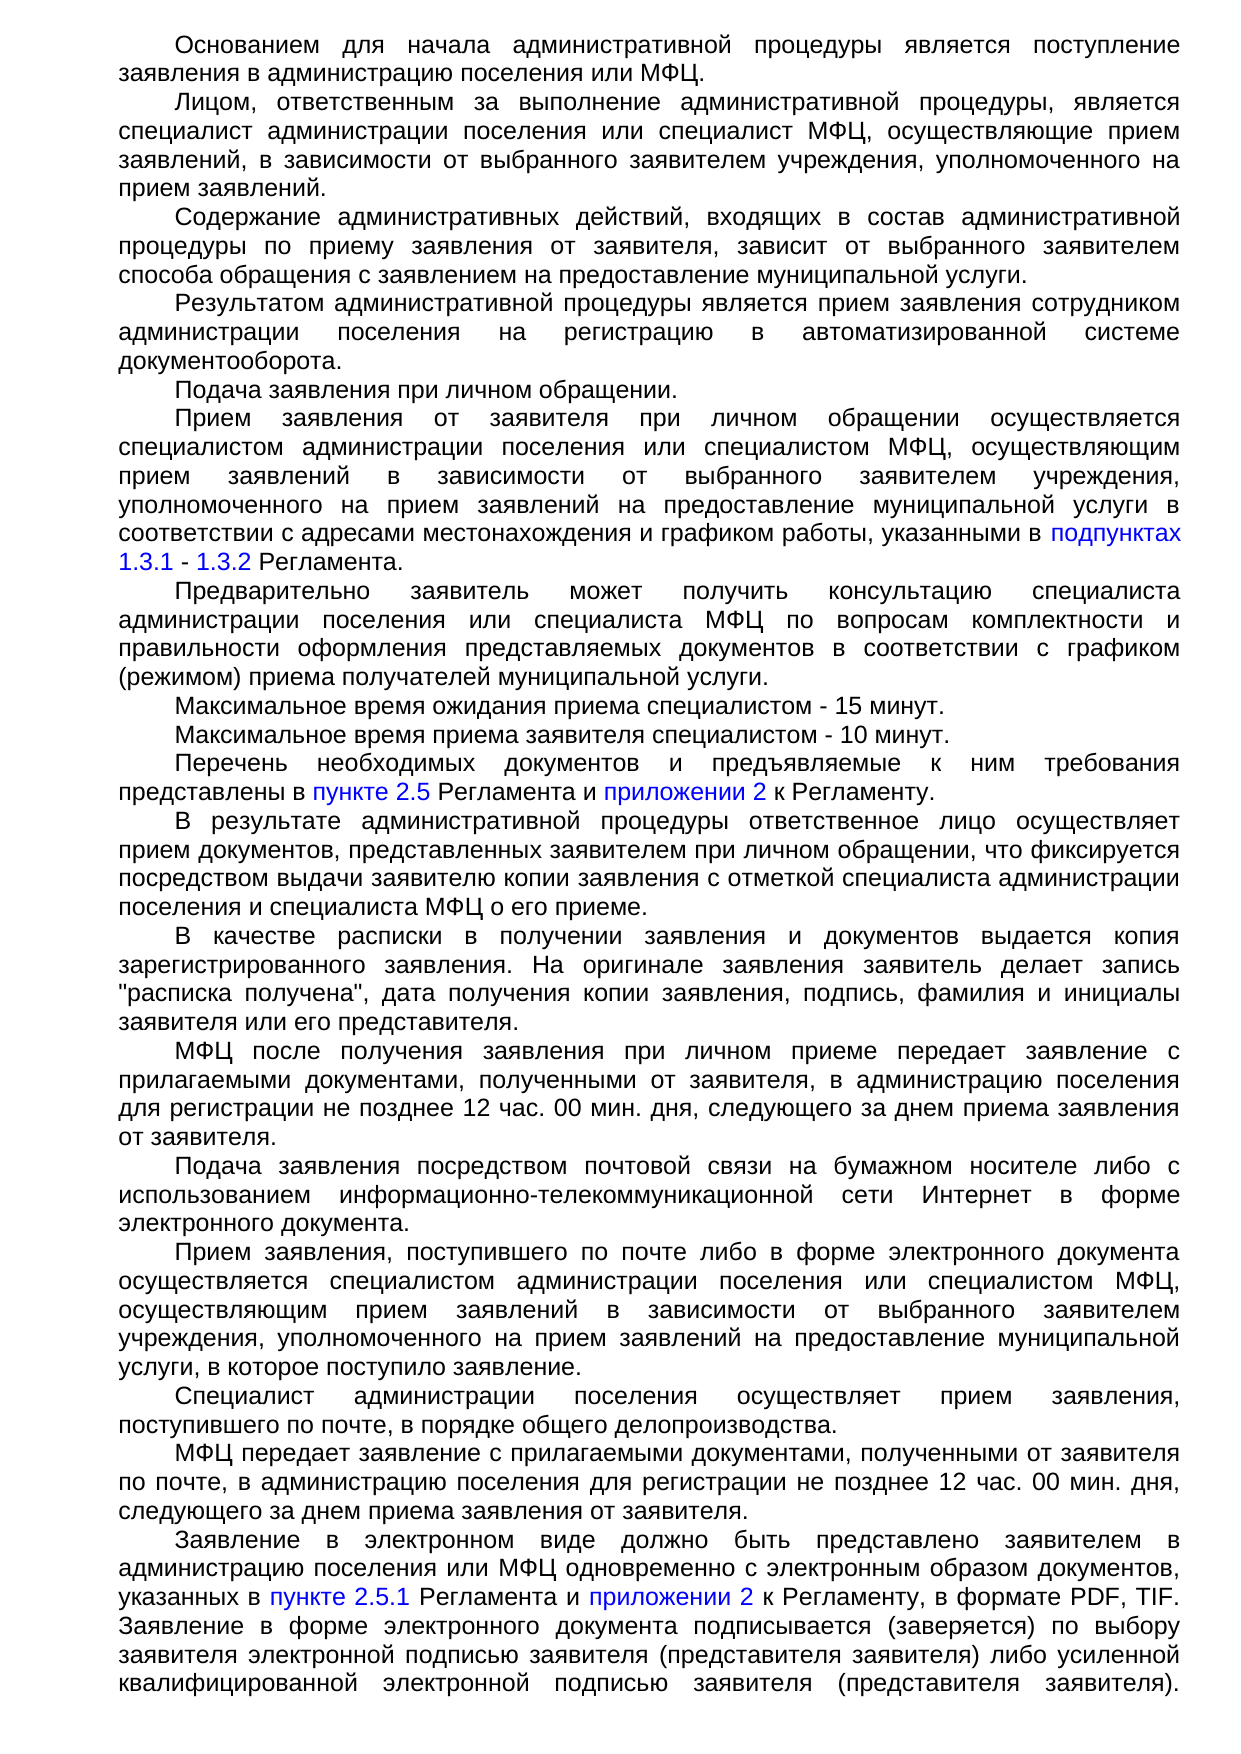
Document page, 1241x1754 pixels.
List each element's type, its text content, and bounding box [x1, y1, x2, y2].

text Прием заявления, поступившего по почте либо в форме электронного документа осуществляется специалистом администрации поселения или специалистом МФЦ, осуществляющим прием заявлений в зависимости от выбранного заявителем учреждения, уполномоченного на прием заявлений на предоставление муниципальной услуги, в которое поступило заявление. [118, 1237, 1181, 1381]
text МФЦ передает заявление с прилагаемыми документами, полученными от заявителя по почте, в администрацию поселения для регистрации не позднее 12 час. 00 мин. дня, следующего за днем приема заявления от заявителя. [118, 1438, 1181, 1524]
text Основанием для начала административной процедуры является поступление заявления в администрацию поселения или МФЦ. [118, 29, 1181, 87]
text Лицом, ответственным за выполнение административной процедуры, является специалист администрации поселения или специалист МФЦ, осуществляющие прием заявлений, в зависимости от выбранного заявителем учреждения, уполномоченного на прием заявлений. [118, 87, 1181, 202]
text Максимальное время приема заявителя специалистом - 10 минут. [118, 719, 1181, 748]
text Максимальное время ожидания приема специалистом - 15 минут. [118, 691, 1181, 719]
text В качестве расписки в получении заявления и документов выдается копия зарегистрированного заявления. На оригинале заявления заявитель делает запись "расписка получена", дата получения копии заявления, подпись, фамилия и инициалы заявителя или его представителя. [118, 921, 1181, 1036]
text Подача заявления при личном обращении. [118, 374, 1181, 403]
text Результатом административной процедуры является прием заявления сотрудником администрации поселения на регистрацию в автоматизированной системе документооборота. [118, 288, 1181, 374]
text Подача заявления посредством почтовой связи на бумажном носителе либо с использованием информационно-телекоммуникационной сети Интернет в форме электронного документа. [118, 1151, 1181, 1237]
text МФЦ после получения заявления при личном приеме передает заявление с прилагаемыми документами, полученными от заявителя, в администрацию поселения для регистрации не позднее 12 час. 00 мин. дня, следующего за днем приема заявления от заявителя. [118, 1036, 1181, 1151]
text В результате административной процедуры ответственное лицо осуществляет прием документов, представленных заявителем при личном обращении, что фиксируется посредством выдачи заявителю копии заявления с отметкой специалиста администрации поселения и специалиста МФЦ о его приеме. [118, 806, 1181, 921]
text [118, 1524, 1181, 1697]
text Предварительно заявитель может получить консультацию специалиста администрации поселения или специалиста МФЦ по вопросам комплектности и правильности оформления представляемых документов в соответствии с графиком (режимом) приема получателей муниципальной услуги. [118, 576, 1181, 691]
text Перечень необходимых документов и предъявляемые к ним требования представлены в пункте 2.5 Регламента и приложении 2 к Регламенту. [118, 748, 1181, 806]
text Содержание административных действий, входящих в состав административной процедуры по приему заявления от заявителя, зависит от выбранного заявителем способа обращения с заявлением на предоставление муниципальной услуги. [118, 202, 1181, 288]
text Прием заявления от заявителя при личном обращении осуществляется специалистом администрации поселения или специалистом МФЦ, осуществляющим прием заявлений в зависимости от выбранного заявителем учреждения, уполномоченного на прием заявлений на предоставление муниципальной услуги в соответствии с адресами местонахождения и графиком работы, указанными в подпунктах 1.3.1 - 1.3.2 Регламента. [118, 403, 1181, 576]
text Специалист администрации поселения осуществляет прием заявления, поступившего по почте, в порядке общего делопроизводства. [118, 1381, 1181, 1438]
